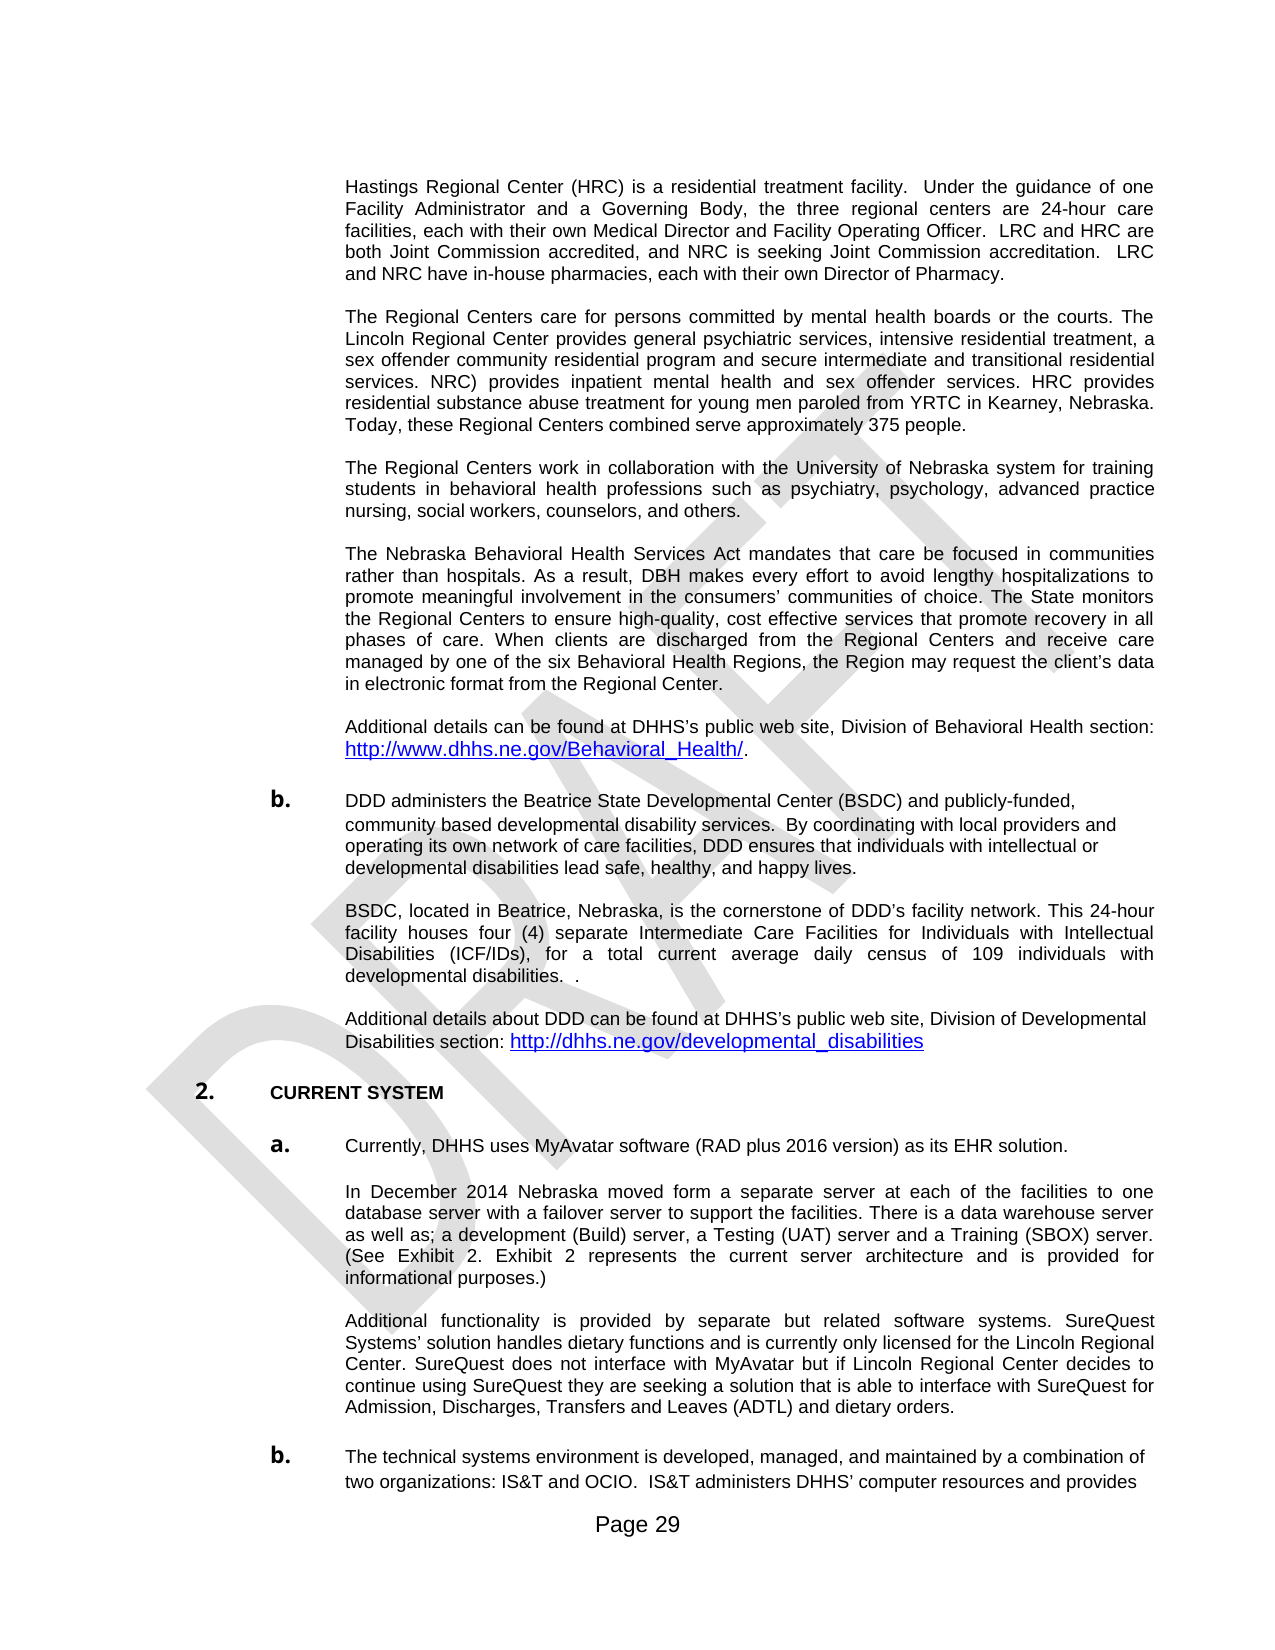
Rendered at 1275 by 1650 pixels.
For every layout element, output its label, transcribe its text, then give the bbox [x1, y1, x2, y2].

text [345, 176, 1155, 284]
text The Regional Centers care for persons committed by mental health boards or the courts. The Lincoln Regional Center provides general psychiatric services, intensive residential treatment, a sex offender community residential program and secure intermediate and transitional residential services. NRC) provides inpatient mental health and sex offender services. HRC provides residential substance abuse treatment for young men paroled from YRTC in Kearney, Nebraska. Today, these Regional Centers combined serve approximately 375 people. [345, 306, 1155, 435]
list Currently, DHHS uses MyAvatar software (RAD plus 2016 version) as its EHR solution. [270, 1128, 1155, 1159]
text Additional details about DDD can be found at DHHS’s public web site, Division of Developmental Disabilities section: http://dhhs.ne.gov/developmental_disabilities [345, 1008, 1155, 1053]
list CURRENT SYSTEM [195, 1075, 1155, 1106]
list DDD administers the Beatrice State Developmental Center (BSDC) and publicly-funded, community based developmental disability services. By coordinating with local providers and operating its own network of care facilities, DDD ensures that individuals with intellectual or developmental disabilities lead safe, healthy, and happy lives. [270, 782, 1155, 878]
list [270, 1439, 1155, 1492]
text BSDC, located in Beatrice, Nebraska, is the cornerstone of DDD’s facility network. This 24-hour facility houses four (4) separate Intermediate Care Facilities for Individuals with Intellectual Disabilities (ICF/IDs), for a total current average daily census of 109 individuals with developmental disabilities. . [345, 900, 1155, 986]
text The Regional Centers work in collaboration with the University of Nebraska system for training students in behavioral health professions such as psychiatry, psychology, advanced practice nursing, social workers, counselors, and others. [345, 457, 1155, 521]
text Additional functionality is provided by separate but related software systems. SureQuest Systems’ solution handles dietary functions and is currently only licensed for the Lincoln Regional Center. SureQuest does not interface with MyAvatar but if Lincoln Regional Center decides to continue using SureQuest they are seeking a solution that is able to interface with SureQuest for Admission, Discharges, Transfers and Leaves (ADTL) and dietary orders. [345, 1310, 1155, 1418]
text Additional details can be found at DHHS’s public web site, Division of Behavioral Health section: http://www.dhhs.ne.gov/Behavioral_Health/. [345, 715, 1155, 761]
text The Nebraska Behavioral Health Services Act mandates that care be focused in communities rather than hospitals. As a result, DBH makes every effort to avoid lengthy hospitalizations to promote meaningful involvement in the consumers’ communities of choice. The State monitors the Regional Centers to ensure high-quality, cost effective services that promote recovery in all phases of care. When clients are discharged from the Regional Centers and receive care managed by one of the six Behavioral Health Regions, the Region may request the client’s data in electronic format from the Regional Center. [345, 543, 1155, 694]
text In December 2014 Nebraska moved form a separate server at each of the facilities to one database server with a failover server to support the facilities. There is a data warehouse server as well as; a development (Build) server, a Testing (UAT) server and a Training (SBOX) server. (See Exhibit 2. Exhibit 2 represents the current server architecture and is provided for informational purposes.) [345, 1181, 1155, 1288]
